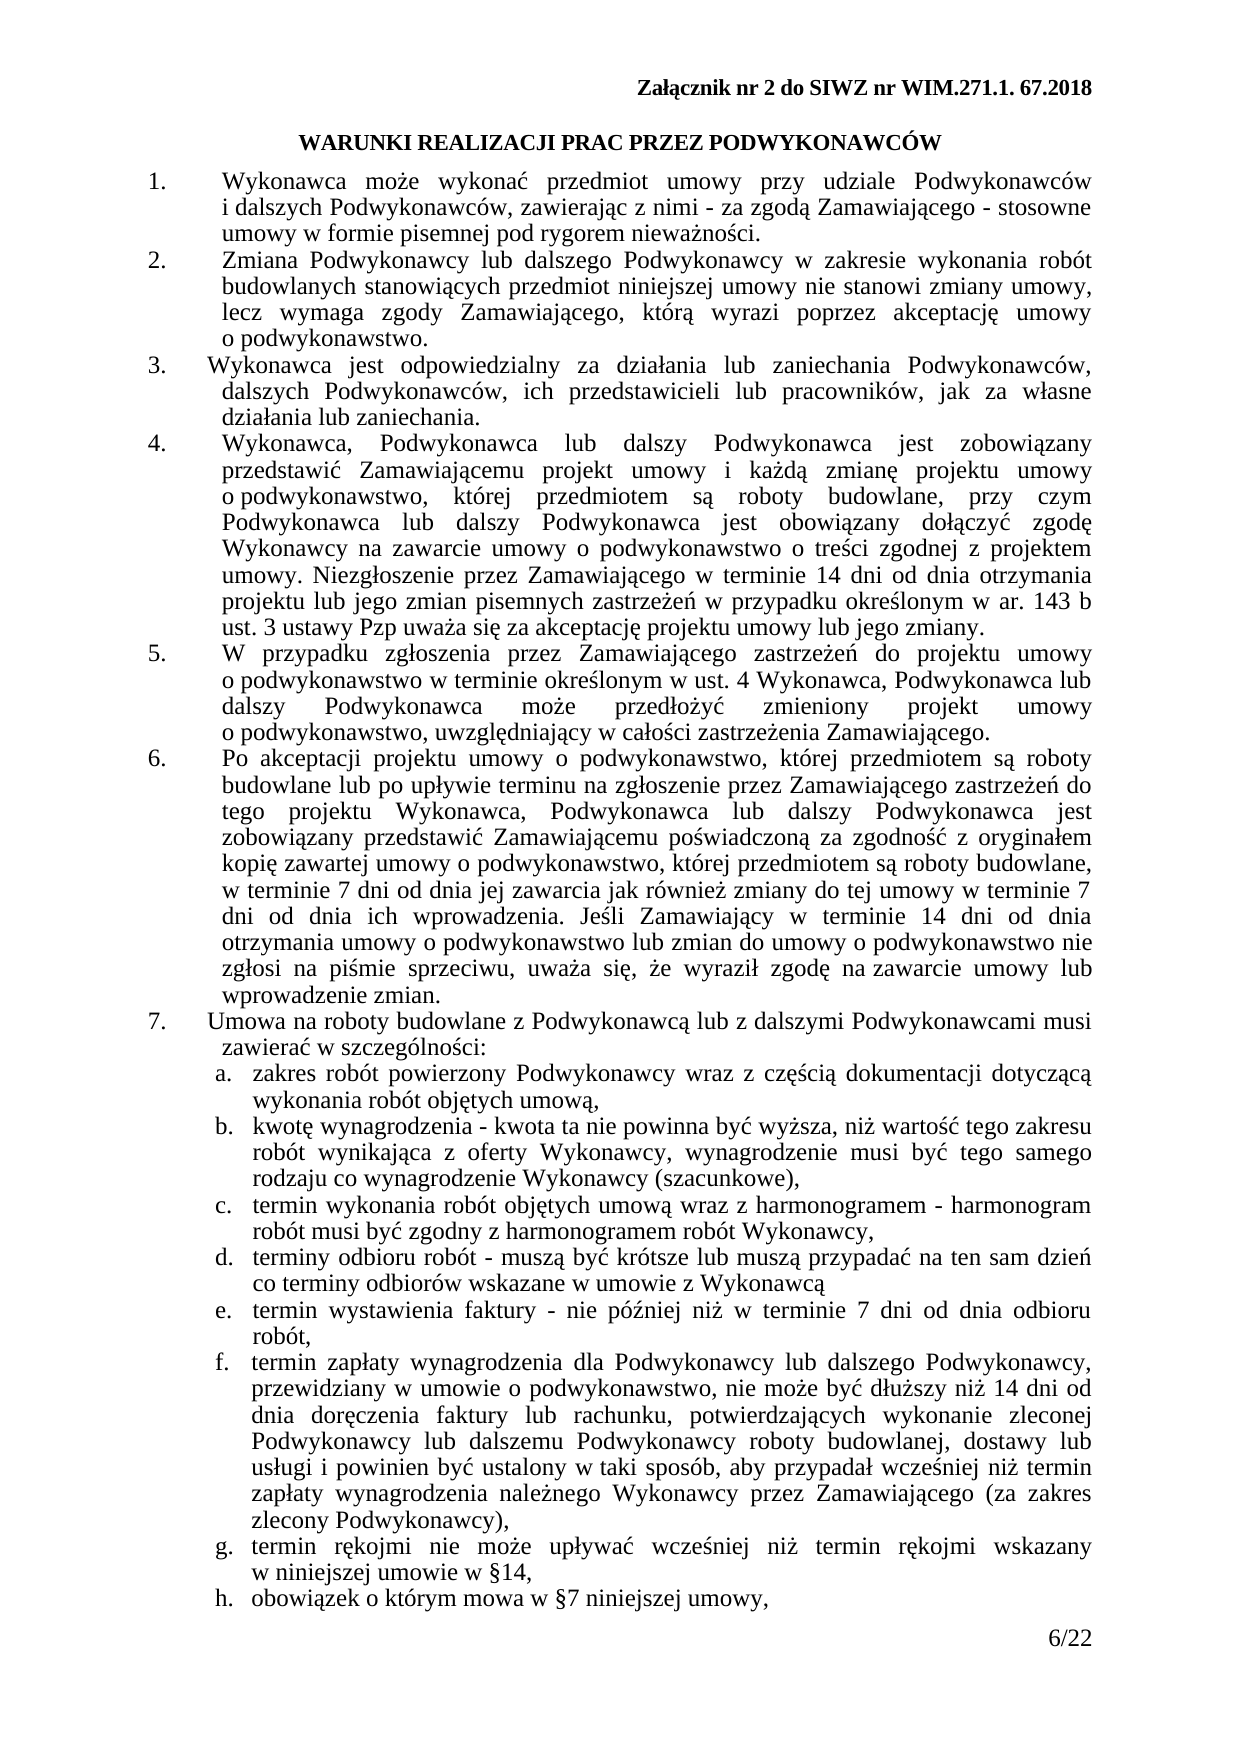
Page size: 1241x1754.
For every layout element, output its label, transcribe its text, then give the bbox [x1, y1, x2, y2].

list Wykonawca, Podwykonawca lub dalszy Podwykonawca jest zobowiązany przedstawić Zamawiającemu projekt umowy i każdą zmianę projektu umowy o podwykonawstwo, której przedmiotem są roboty budowlane, przy czym Podwykonawca lub dalszy Podwykonawca jest obowiązany dołączyć zgodę Wykonawcy na zawarcie umowy o podwykonawstwo o treści zgodnej z projektem umowy. Niezgłoszenie przez Zamawiającego w terminie 14 dni od dnia otrzymania projektu lub jego zmian pisemnych zastrzeżeń w przypadku określonym w ar. 143 b ust. 3 ustawy Pzp uważa się za akceptację projektu umowy lub jego zmiany. [148, 431, 1092, 641]
title WARUNKI REALIZACJI PRAC PRZEZ PODWYKONAWCÓW [148, 129, 1092, 155]
list kwotę wynagrodzenia - kwota ta nie powinna być wyższa, niż wartość tego zakresu robót wynikająca z oferty Wykonawcy, wynagrodzenie musi być tego samego rodzaju co wynagrodzenie Wykonawcy (szacunkowe), [215, 1113, 1092, 1192]
list obowiązek o którym mowa w §7 niniejszej umowy, [215, 1586, 1092, 1612]
list zakres robót powierzony Podwykonawcy wraz z częścią dokumentacji dotyczącą wykonania robót objętych umową, [215, 1061, 1092, 1113]
list W przypadku zgłoszenia przez Zamawiającego zastrzeżeń do projektu umowy o podwykonawstwo w terminie określonym w ust. 4 Wykonawca, Podwykonawca lub dalszy Podwykonawca może przedłożyć zmieniony projekt umowy o podwykonawstwo, uwzględniający w całości zastrzeżenia Zamawiającego. [148, 641, 1092, 746]
list termin zapłaty wynagrodzenia dla Podwykonawcy lub dalszego Podwykonawcy, przewidziany w umowie o podwykonawstwo, nie może być dłuższy niż 14 dni od dnia doręczenia faktury lub rachunku, potwierdzających wykonanie zleconej Podwykonawcy lub dalszemu Podwykonawcy roboty budowlanej, dostawy lub usługi i powinien być ustalony w taki sposób, aby przypadał wcześniej niż termin zapłaty wynagrodzenia należnego Wykonawcy przez Zamawiającego (za zakres zlecony Podwykonawcy), [215, 1350, 1092, 1533]
list Wykonawca jest odpowiedzialny za działania lub zaniechania Podwykonawców, dalszych Podwykonawców, ich przedstawicieli lub pracowników, jak za własne działania lub zaniechania. [148, 352, 1092, 431]
list termin wykonania robót objętych umową wraz z harmonogramem - harmonogram robót musi być zgodny z harmonogramem robót Wykonawcy, [215, 1192, 1092, 1245]
list termin wystawienia faktury - nie później niż w terminie 7 dni od dnia odbioru robót, [215, 1297, 1092, 1350]
list Zmiana Podwykonawcy lub dalszego Podwykonawcy w zakresie wykonania robót budowlanych stanowiących przedmiot niniejszej umowy nie stanowi zmiany umowy, lecz wymaga zgody Zamawiającego, którą wyrazi poprzez akceptację umowy o podwykonawstwo. [148, 247, 1092, 352]
list Umowa na roboty budowlane z Podwykonawcą lub z dalszymi Podwykonawcami musi zawierać w szczególności: [148, 1008, 1092, 1061]
list terminy odbioru robót - muszą być krótsze lub muszą przypadać na ten sam dzień co terminy odbiorów wskazane w umowie z Wykonawcą [215, 1245, 1092, 1297]
list Po akceptacji projektu umowy o podwykonawstwo, której przedmiotem są roboty budowlane lub po upływie terminu na zgłoszenie przez Zamawiającego zastrzeżeń do tego projektu Wykonawca, Podwykonawca lub dalszy Podwykonawca jest zobowiązany przedstawić Zamawiającemu poświadczoną za zgodność z oryginałem kopię zawartej umowy o podwykonawstwo, której przedmiotem są roboty budowlane, w terminie 7 dni od dnia jej zawarcia jak również zmiany do tej umowy w terminie 7 dni od dnia ich wprowadzenia. Jeśli Zamawiający w terminie 14 dni od dnia otrzymania umowy o podwykonawstwo lub zmian do umowy o podwykonawstwo nie zgłosi na piśmie sprzeciwu, uważa się, że wyraził zgodę na zawarcie umowy lub wprowadzenie zmian. [148, 746, 1092, 1008]
list Wykonawca może wykonać przedmiot umowy przy udziale Podwykonawców i dalszych Podwykonawców, zawierając z nimi - za zgodą Zamawiającego - stosowne umowy w formie pisemnej pod rygorem nieważności. [148, 168, 1092, 247]
list termin rękojmi nie może upływać wcześniej niż termin rękojmi wskazany w niniejszej umowie w §14, [215, 1533, 1092, 1586]
